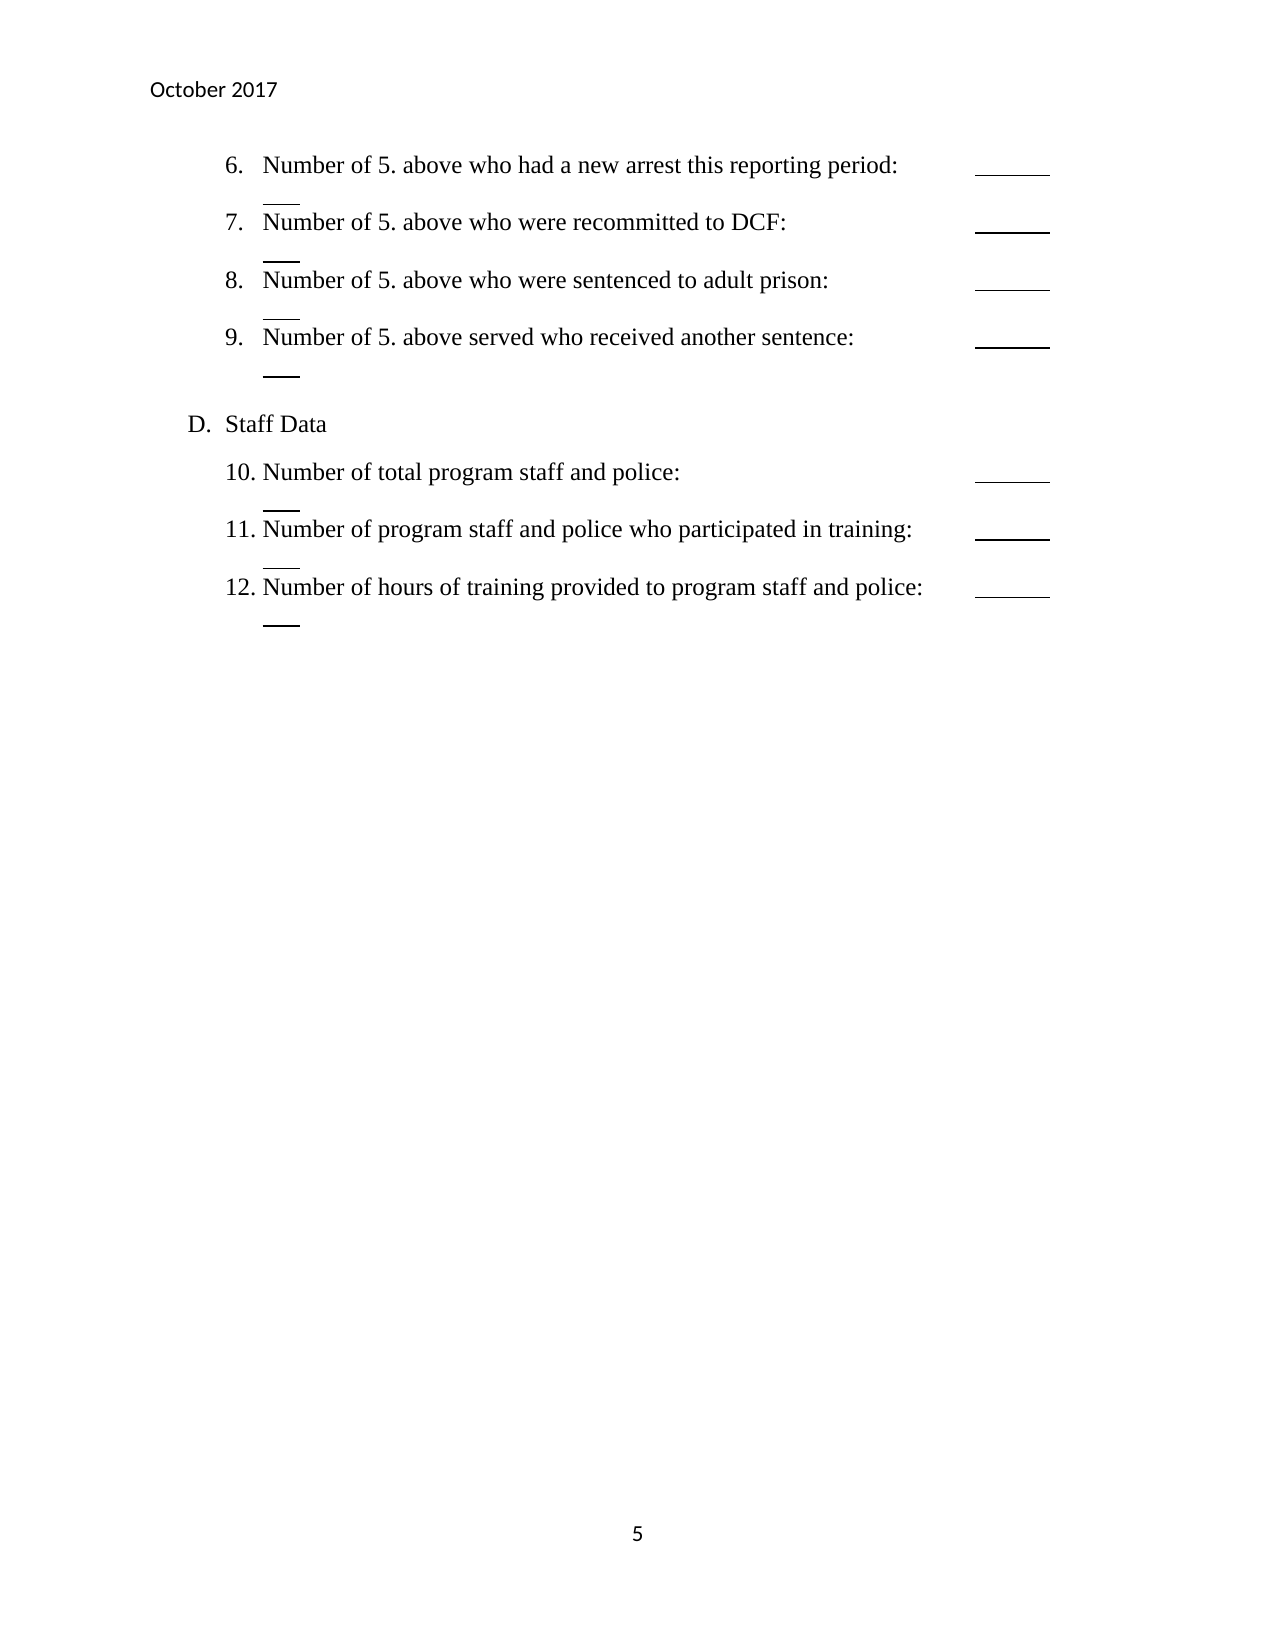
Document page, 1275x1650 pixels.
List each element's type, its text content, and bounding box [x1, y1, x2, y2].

list Number of 5. above who had a new arrest this reporting period: [225, 150, 1125, 207]
list Number of 5. above who were recommitted to DCF: [225, 207, 1125, 265]
list Number of total program staff and police: [225, 457, 1125, 514]
list Staff Data [187, 409, 1125, 437]
list Number of 5. above served who received another sentence: [225, 322, 1125, 380]
list Number of 5. above who were sentenced to adult prison: [225, 265, 1125, 322]
list Number of hours of training provided to program staff and police: [225, 572, 1125, 629]
list Number of program staff and police who participated in training: [225, 514, 1125, 572]
